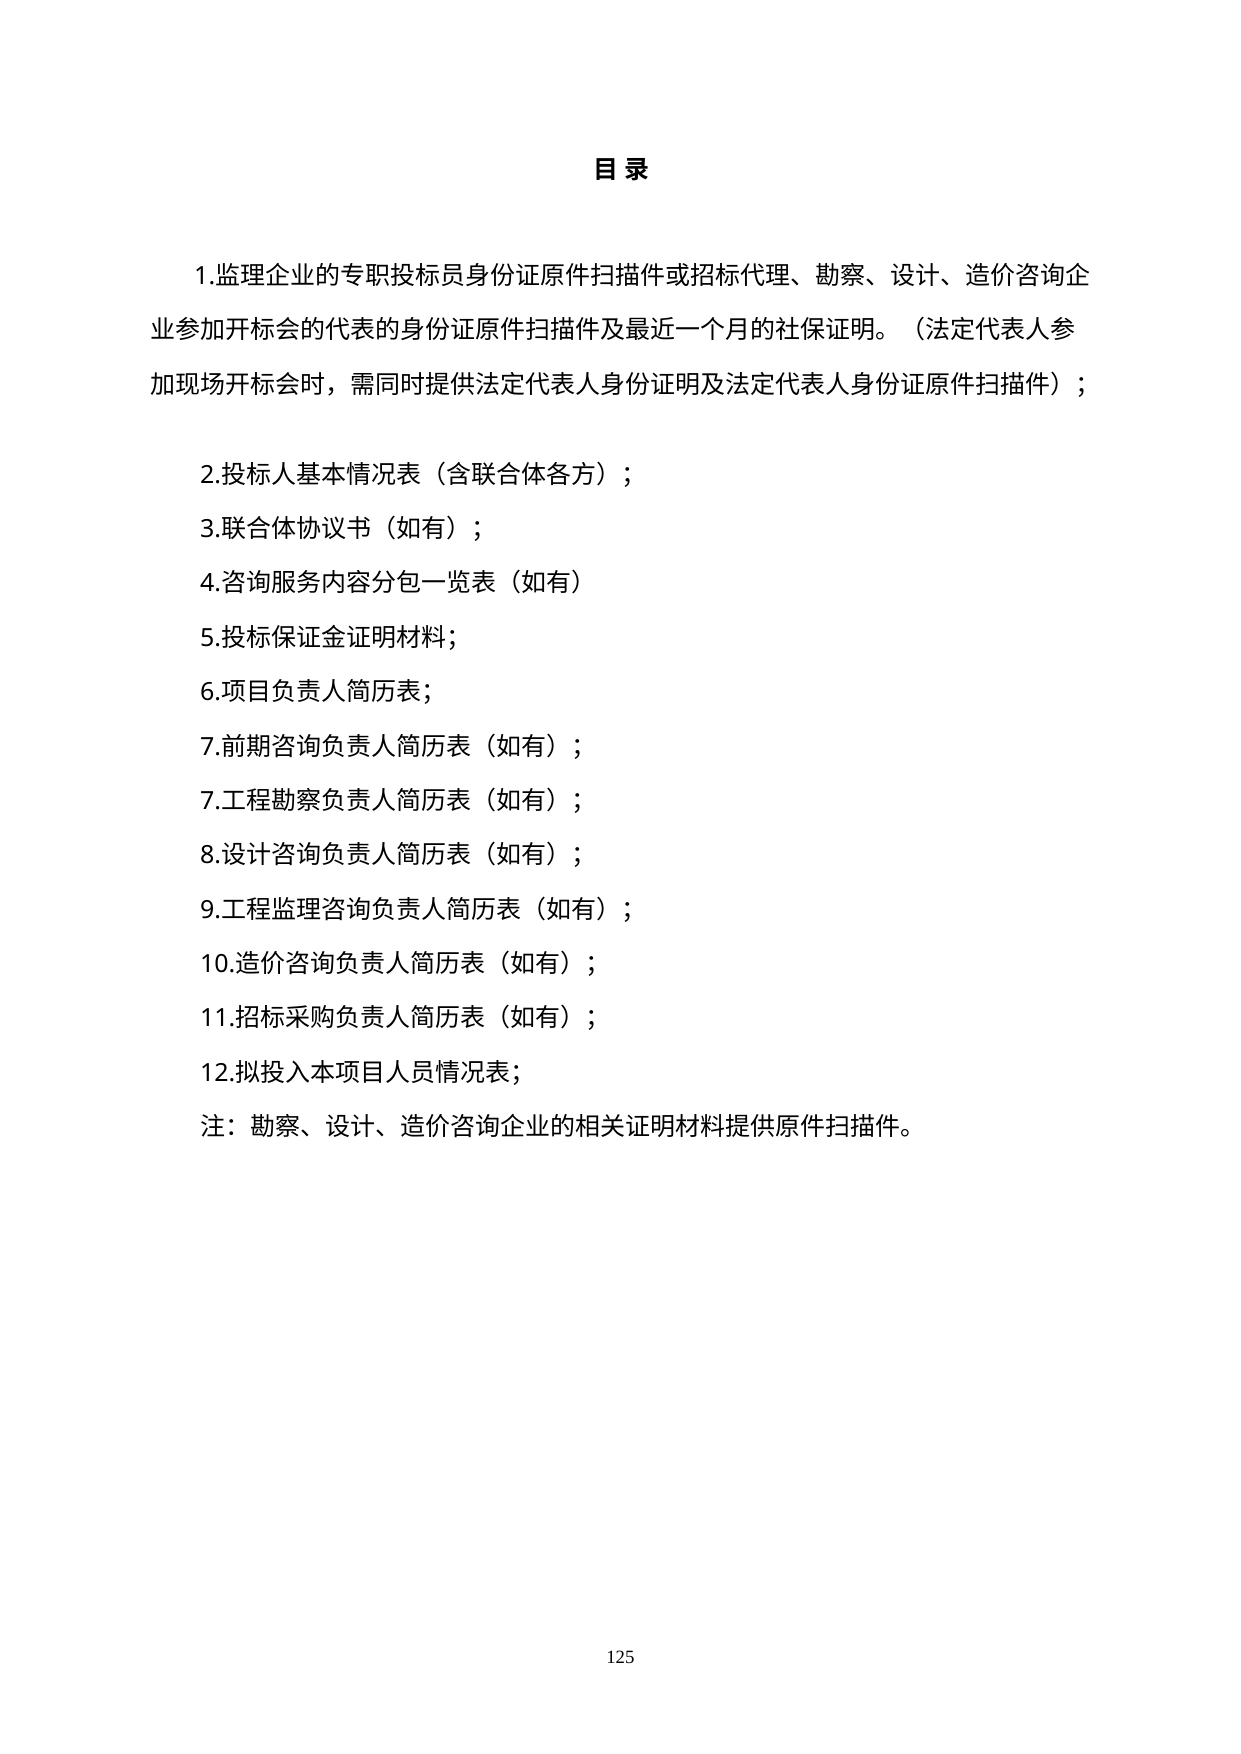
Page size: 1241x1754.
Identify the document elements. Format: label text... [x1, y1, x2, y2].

text 7.工程勘察负责人简历表（如有）； [150, 780, 1093, 817]
text 目 录 [150, 150, 1093, 186]
text 12.拟投入本项目人员情况表； [150, 1052, 1093, 1088]
text 9.工程监理咨询负责人简历表（如有）； [150, 889, 1093, 925]
text 10.造价咨询负责人简历表（如有）； [150, 943, 1093, 980]
text 1.监理企业的专职投标员身份证原件扫描件或招标代理、勘察、设计、造价咨询企业参加开标会的代表的身份证原件扫描件及最近一个月的社保证明。（法定代表人参加现场开标会时，需同时提供法定代表人身份证明及法定代表人身份证原件扫描件）； [150, 255, 1090, 441]
text 5.投标保证金证明材料； [150, 617, 1093, 653]
text 3.联合体协议书（如有）； [150, 508, 1093, 545]
text 2.投标人基本情况表（含联合体各方）； [150, 454, 1093, 490]
text 11.招标采购负责人简历表（如有）； [150, 998, 1093, 1034]
text 8.设计咨询负责人简历表（如有）； [150, 835, 1093, 871]
text 6.项目负责人简历表； [150, 672, 1093, 708]
text 4.咨询服务内容分包一览表（如有） [150, 563, 1093, 599]
text 注：勘察、设计、造价咨询企业的相关证明材料提供原件扫描件。 [150, 1107, 1093, 1143]
text 7.前期咨询负责人简历表（如有）； [150, 726, 1093, 762]
